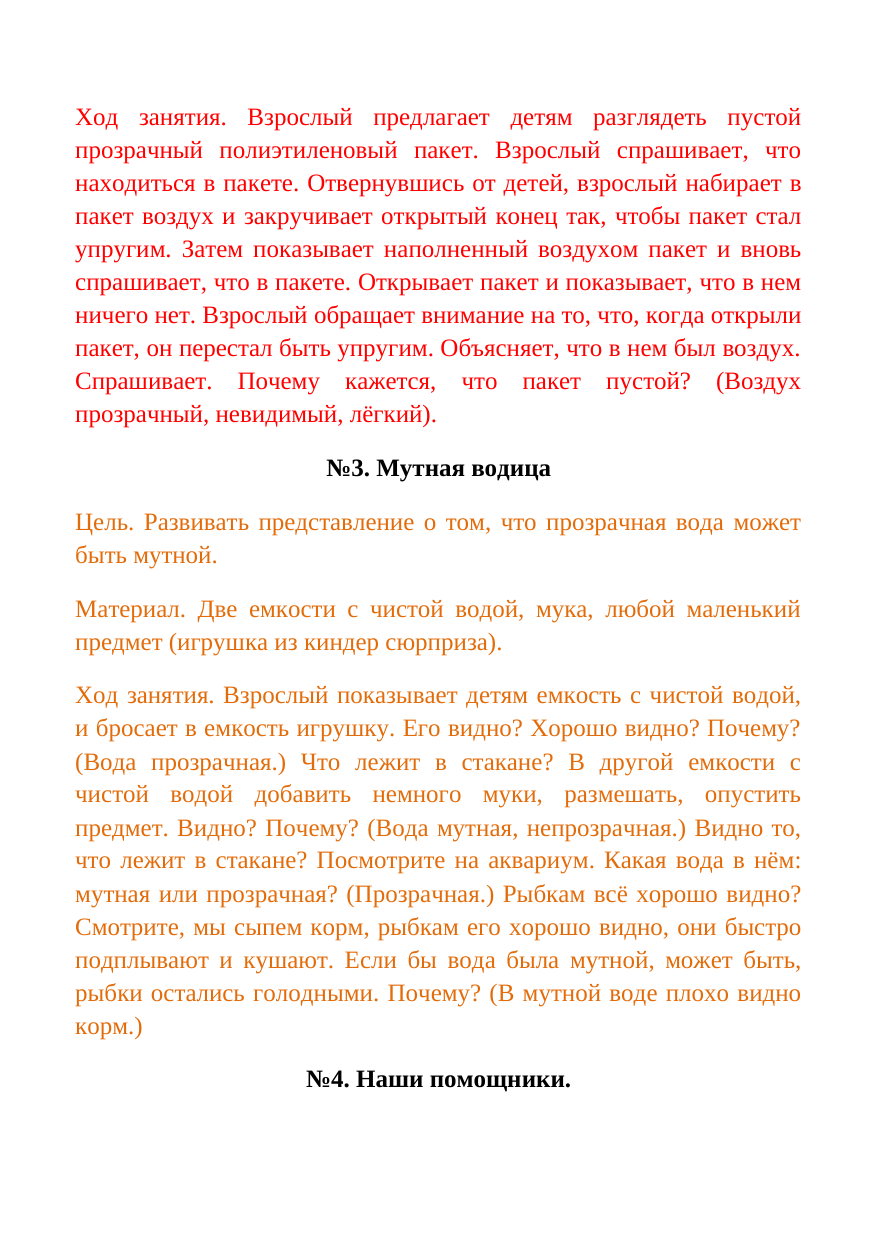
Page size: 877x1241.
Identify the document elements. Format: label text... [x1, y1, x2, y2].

text Цель. Развивать представление о том, что прозрачная вода может быть мутной. [75, 507, 802, 568]
text №4. Наши помощники. [75, 1064, 802, 1093]
text Материал. Две емкости с чистой водой, мука, любой маленький предмет (игрушка из киндер сюрприза). [75, 594, 802, 655]
text Ход занятия. Взрослый предлагает детям разглядеть пустой прозрачный полиэтиленовый пакет. Взрослый спрашивает, что находиться в пакете. Отвернувшись от детей, взрослый набирает в пакет воздух и закручивает открытый конец так, чтобы пакет стал упругим. Затем показывает наполненный воздухом пакет и вновь спрашивает, что в пакете. Открывает пакет и показывает, что в нем ничего нет. Взрослый обращает внимание на то, что, когда открыли пакет, он перестал быть упругим. Объясняет, что в нем был воздух. Спрашивает. Почему кажется, что пакет пустой? (Воздух прозрачный, невидимый, лёгкий). [75, 102, 802, 428]
text Ход занятия. Взрослый показывает детям емкость с чистой водой, и бросает в емкость игрушку. Его видно? Хорошо видно? Почему? (Вода прозрачная.) Что лежит в стакане? В другой емкости с чистой водой добавить немного муки, размешать, опустить предмет. Видно? Почему? (Вода мутная, непрозрачная.) Видно то, что лежит в стакане? Посмотрите на аквариум. Какая вода в нём: мутная или прозрачная? (Прозрачная.) Рыбкам всё хорошо видно? Смотрите, мы сыпем корм, рыбкам его хорошо видно, они быстро подплывают и кушают. Если бы вода была мутной, может быть, рыбки остались голодными. Почему? (В мутной воде плохо видно корм.) [75, 681, 802, 1039]
text №3. Мутная водица [75, 453, 802, 482]
